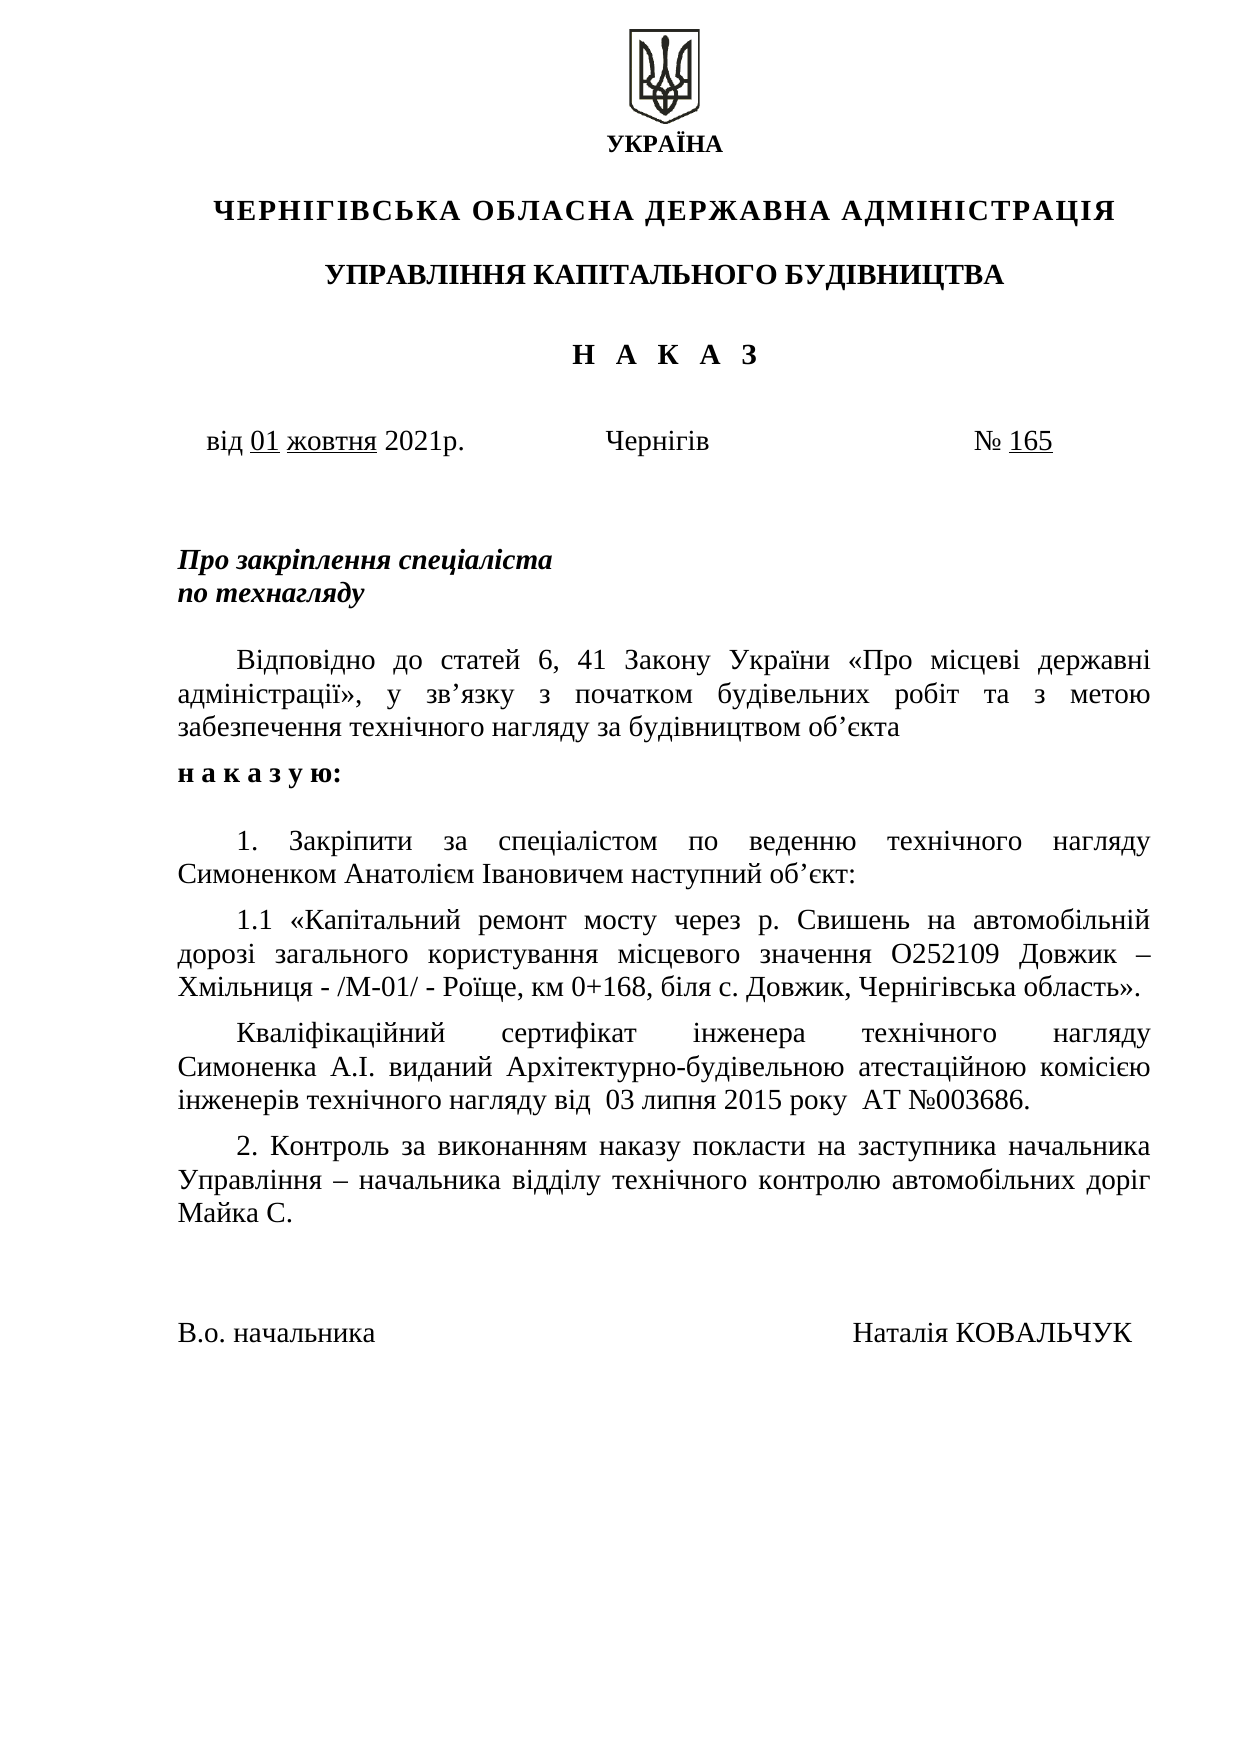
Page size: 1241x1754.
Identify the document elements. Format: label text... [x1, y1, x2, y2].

text Відповідно до статей 6, 41 Закону України «Про місцеві державні адміністрації», у зв’язку з початком будівельних робіт та з метою забезпечення технічного нагляду за будівництвом об’єкта [177, 642, 1152, 743]
table_header від 01 жовтня 2021р. [195, 410, 572, 475]
text УКРАЇНА [177, 129, 1152, 158]
text 1.1 «Капітальний ремонт мосту через р. Свишень на автомобільній дорозі загального користування місцевого значення О252109 Довжик – Хмільниця - /М-01/ - Роїще, км 0+168, біля с. Довжик, Чернігівська область». [177, 902, 1152, 1003]
text по технагляду [177, 575, 1152, 609]
text Про закріплення спеціаліста [177, 542, 1152, 575]
table_header Чернігів [572, 410, 859, 475]
text В.о. начальника Наталія КОВАЛЬЧУК [177, 1315, 1152, 1348]
text ЧЕРНІГІВСЬКА ОБЛАСНА ДЕРЖАВНА АДМІНІСТРАЦІЯ [177, 193, 1152, 227]
text Кваліфікаційний сертифікат інженера технічного нагляду Симоненка А.І. виданий Архітектурно-будівельною атестаційною комісією інженерів технічного нагляду від 03 липня 2015 року АТ №003686. [177, 1015, 1152, 1116]
text НАКАЗ [177, 337, 1152, 370]
table_header № 165 [860, 410, 1192, 475]
text 2. Контроль за виконанням наказу покласти на заступника начальника Управління – начальника відділу технічного контролю автомобільних доріг Майка С. [177, 1128, 1152, 1229]
text н а к а з у ю: [177, 756, 1152, 789]
text 1. Закріпити за спеціалістом по веденню технічного нагляду Симоненком Анатолієм Івановичем наступний об’єкт: [177, 823, 1152, 890]
text УПРАВЛІННЯ КАПІТАЛЬНОГО БУДІВНИЦТВА [177, 257, 1152, 291]
